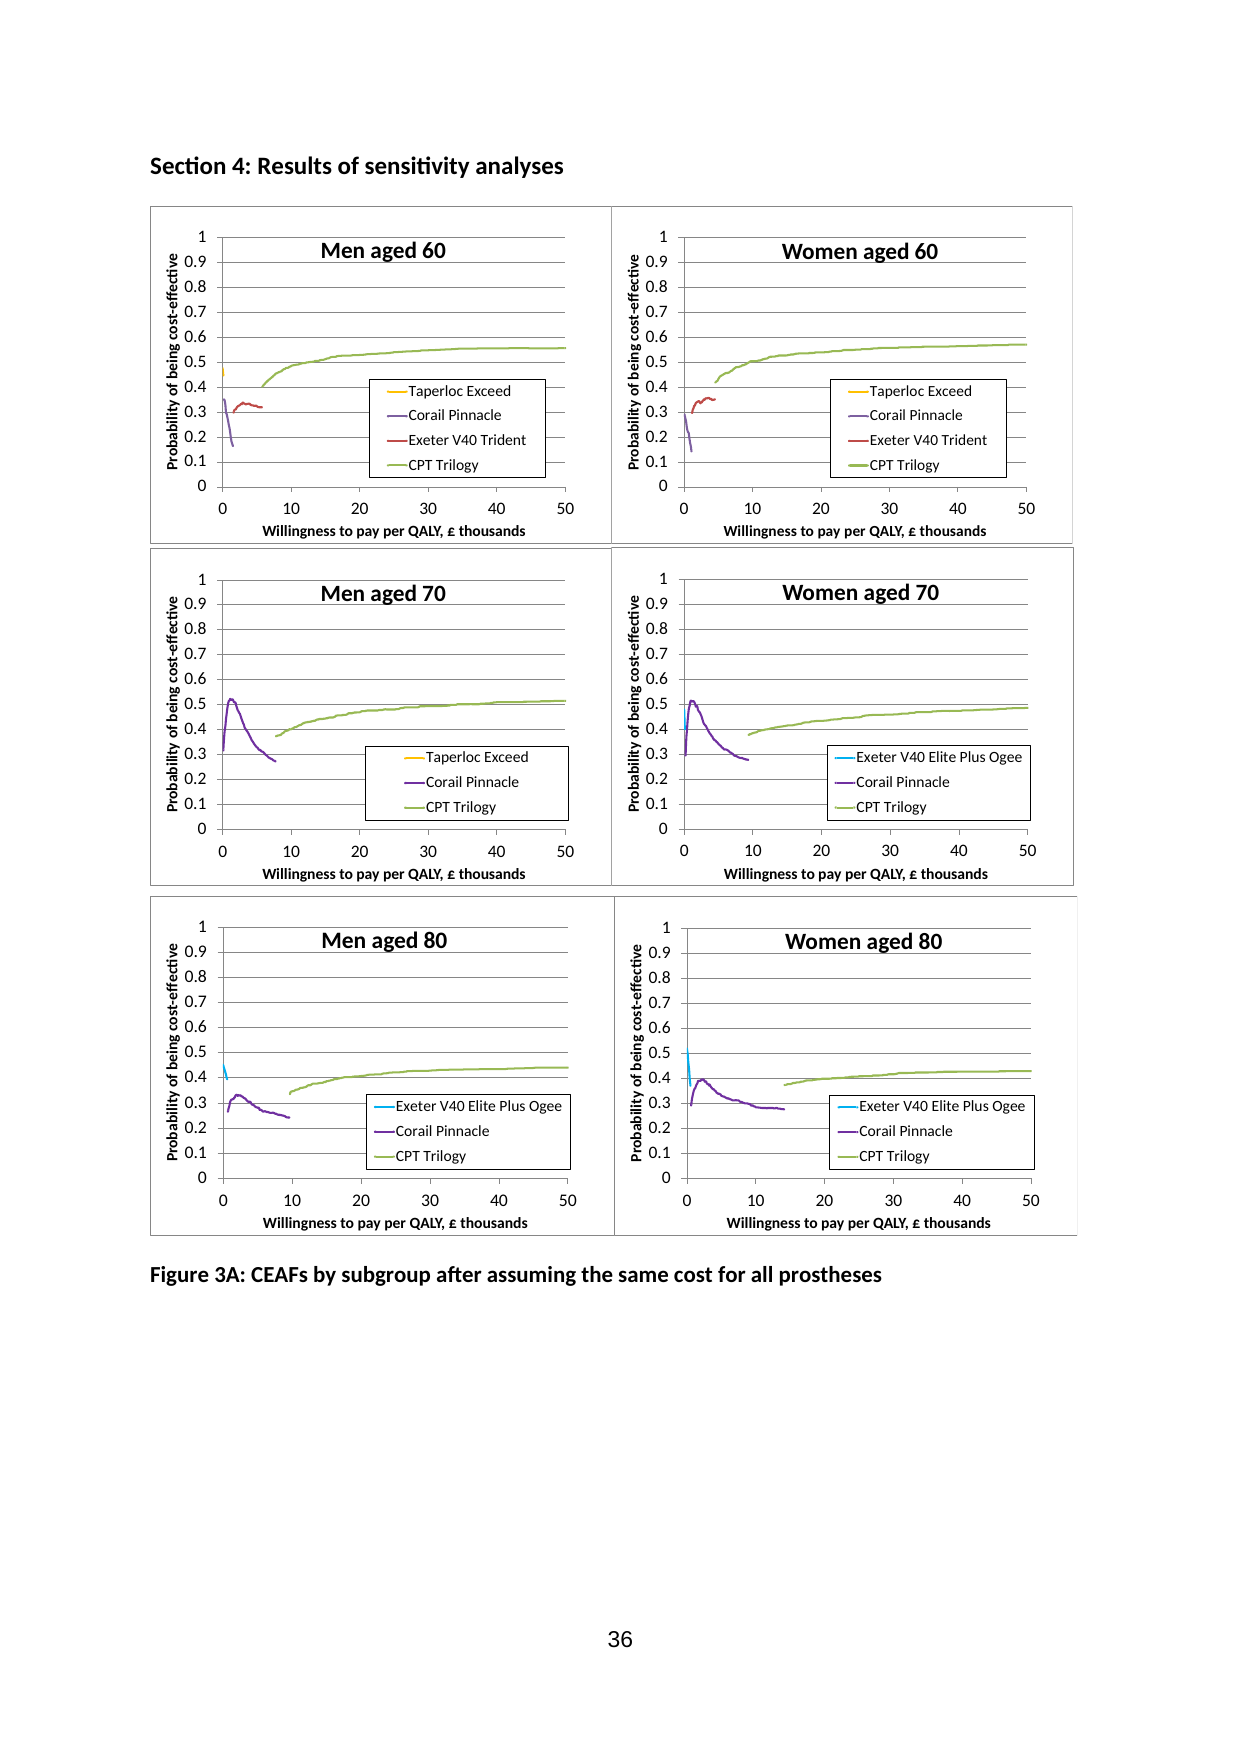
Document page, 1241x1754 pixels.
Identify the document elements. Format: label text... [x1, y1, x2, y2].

text Figure 3A: CEAFs by subgroup after assuming the same cost for all prostheses [150, 1260, 1090, 1288]
text Section 4: Results of sensitivity analyses [150, 150, 1090, 181]
